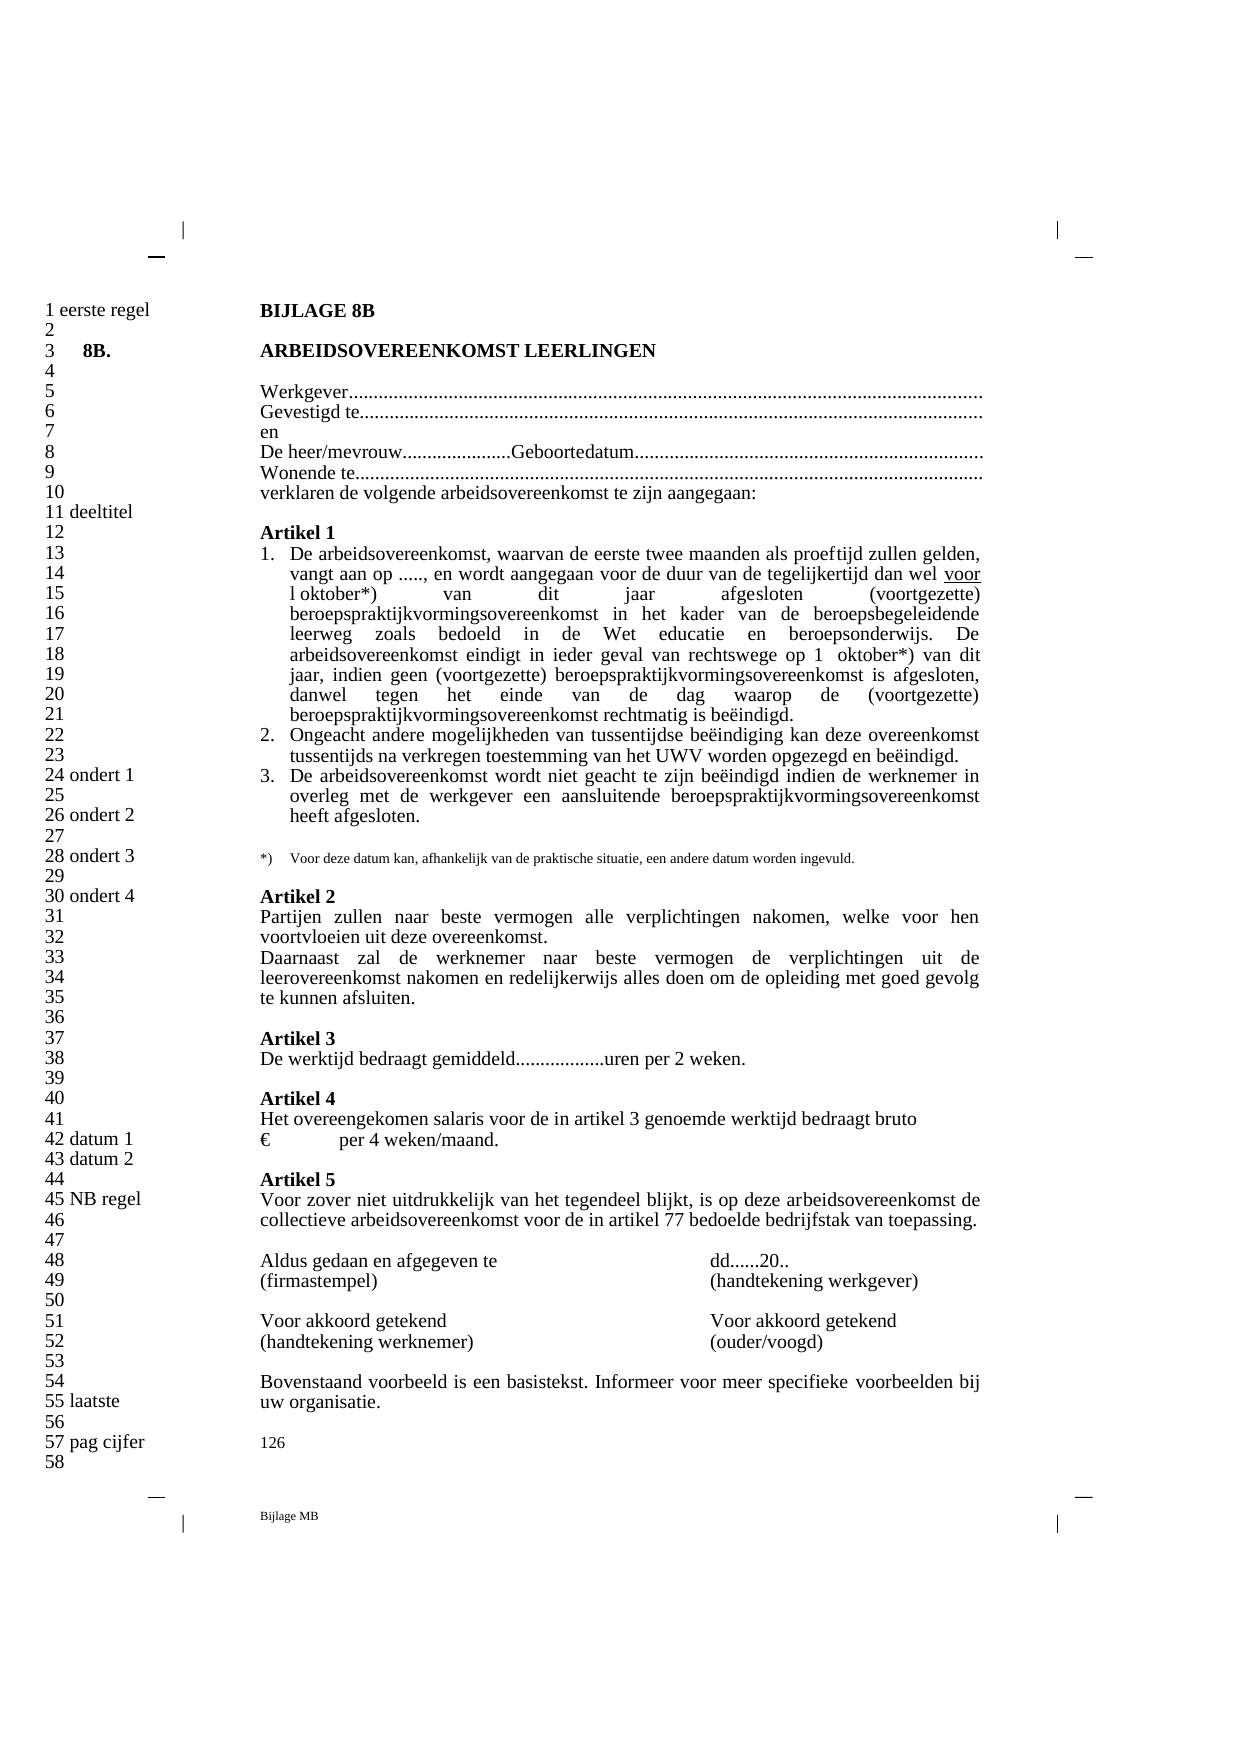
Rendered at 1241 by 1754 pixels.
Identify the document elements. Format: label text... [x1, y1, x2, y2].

text BIJLAGE 8B [260, 301, 980, 321]
text 1. De arbeidsovereenkomst, waarvan de eerste twee maanden als proeftijd zullen gelden, vangt aan op ....., en wordt aangegaan voor de duur van de tegelijkertijd dan wel voor l oktober*) van dit jaar afgesloten (voortgezette) beroepspraktijkvormingsovereenkomst in het kader van de beroepsbegeleidende leerweg zoals bedoeld in de Wet educatie en beroepsonderwijs. De arbeidsovereenkomst eindigt in ieder geval van rechtswege op 1 oktober*) van dit jaar, indien geen (voortgezette) beroepspraktijkvormingsovereenkomst is afgesloten, danwel tegen het einde van de dag waarop de (voortgezette) beroepspraktijkvormingsovereenkomst rechtmatig is beëindigd. [260, 544, 980, 726]
text en [260, 422, 980, 443]
text Daarnaast zal de werknemer naar beste vermogen de verplichtingen uit de leerovereenkomst nakomen en redelijkerwijs alles doen om de opleiding met goed gevolg te kunnen afsluiten. [260, 948, 980, 1008]
text (firmastempel) (handtekening werkgever) [260, 1271, 980, 1291]
text Het overeengekomen salaris voor de in artikel 3 genoemde werktijd bedraagt bruto [260, 1109, 980, 1130]
text De heer/mevrouw......................Geboortedatum. [260, 443, 980, 463]
text Artikel 4 [260, 1089, 980, 1109]
text Wonende te. [260, 463, 980, 483]
text Artikel 1 [260, 523, 980, 544]
text (handtekening werknemer) (ouder/voogd) [260, 1332, 980, 1352]
text Gevestigd te [260, 402, 980, 422]
text € per 4 weken/maand. [260, 1130, 980, 1150]
text Artikel 3 [260, 1029, 980, 1049]
text Werkgever [260, 382, 980, 402]
text verklaren de volgende arbeidsovereenkomst te zijn aangegaan: [260, 483, 980, 503]
text Bovenstaand voorbeeld is een basistekst. Informeer voor meer specifieke voorbeelden bij uw organisatie. [260, 1372, 980, 1413]
text 2. Ongeacht andere mogelijkheden van tussentijdse beëindiging kan deze overeenkomst tussentijds na verkregen toestemming van het UWV worden opgezegd en beëindigd. [260, 726, 980, 766]
text De werktijd bedraagt gemiddeld..................uren per 2 weken. [260, 1049, 980, 1069]
text Aldus gedaan en afgegeven te dd......20.. [260, 1251, 980, 1271]
text Artikel 5 [260, 1170, 980, 1190]
text *) Voor deze datum kan, afhankelijk van de praktische situatie, een andere datum worden ingevuld. [260, 847, 980, 867]
text 3. De arbeidsovereenkomst wordt niet geacht te zijn beëindigd indien de werknemer in overleg met de werkgever een aansluitende beroepspraktijkvormingsovereenkomst heeft afgesloten. [260, 766, 980, 827]
text 8B. Arbeidsovereenkomst leerlingen [83, 342, 980, 362]
text Voor zover niet uitdrukkelijk van het tegendeel blijkt, is op deze arbeidsovereenkomst de collectieve arbeidsovereenkomst voor de in artikel 77 bedoelde bedrijfstak van toepassing. [260, 1190, 980, 1231]
text Artikel 2 [260, 887, 980, 907]
text Voor akkoord getekend Voor akkoord getekend [260, 1312, 980, 1332]
text Partijen zullen naar beste vermogen alle verplichtingen nakomen, welke voor hen voortvloeien uit deze overeenkomst. [260, 907, 980, 948]
